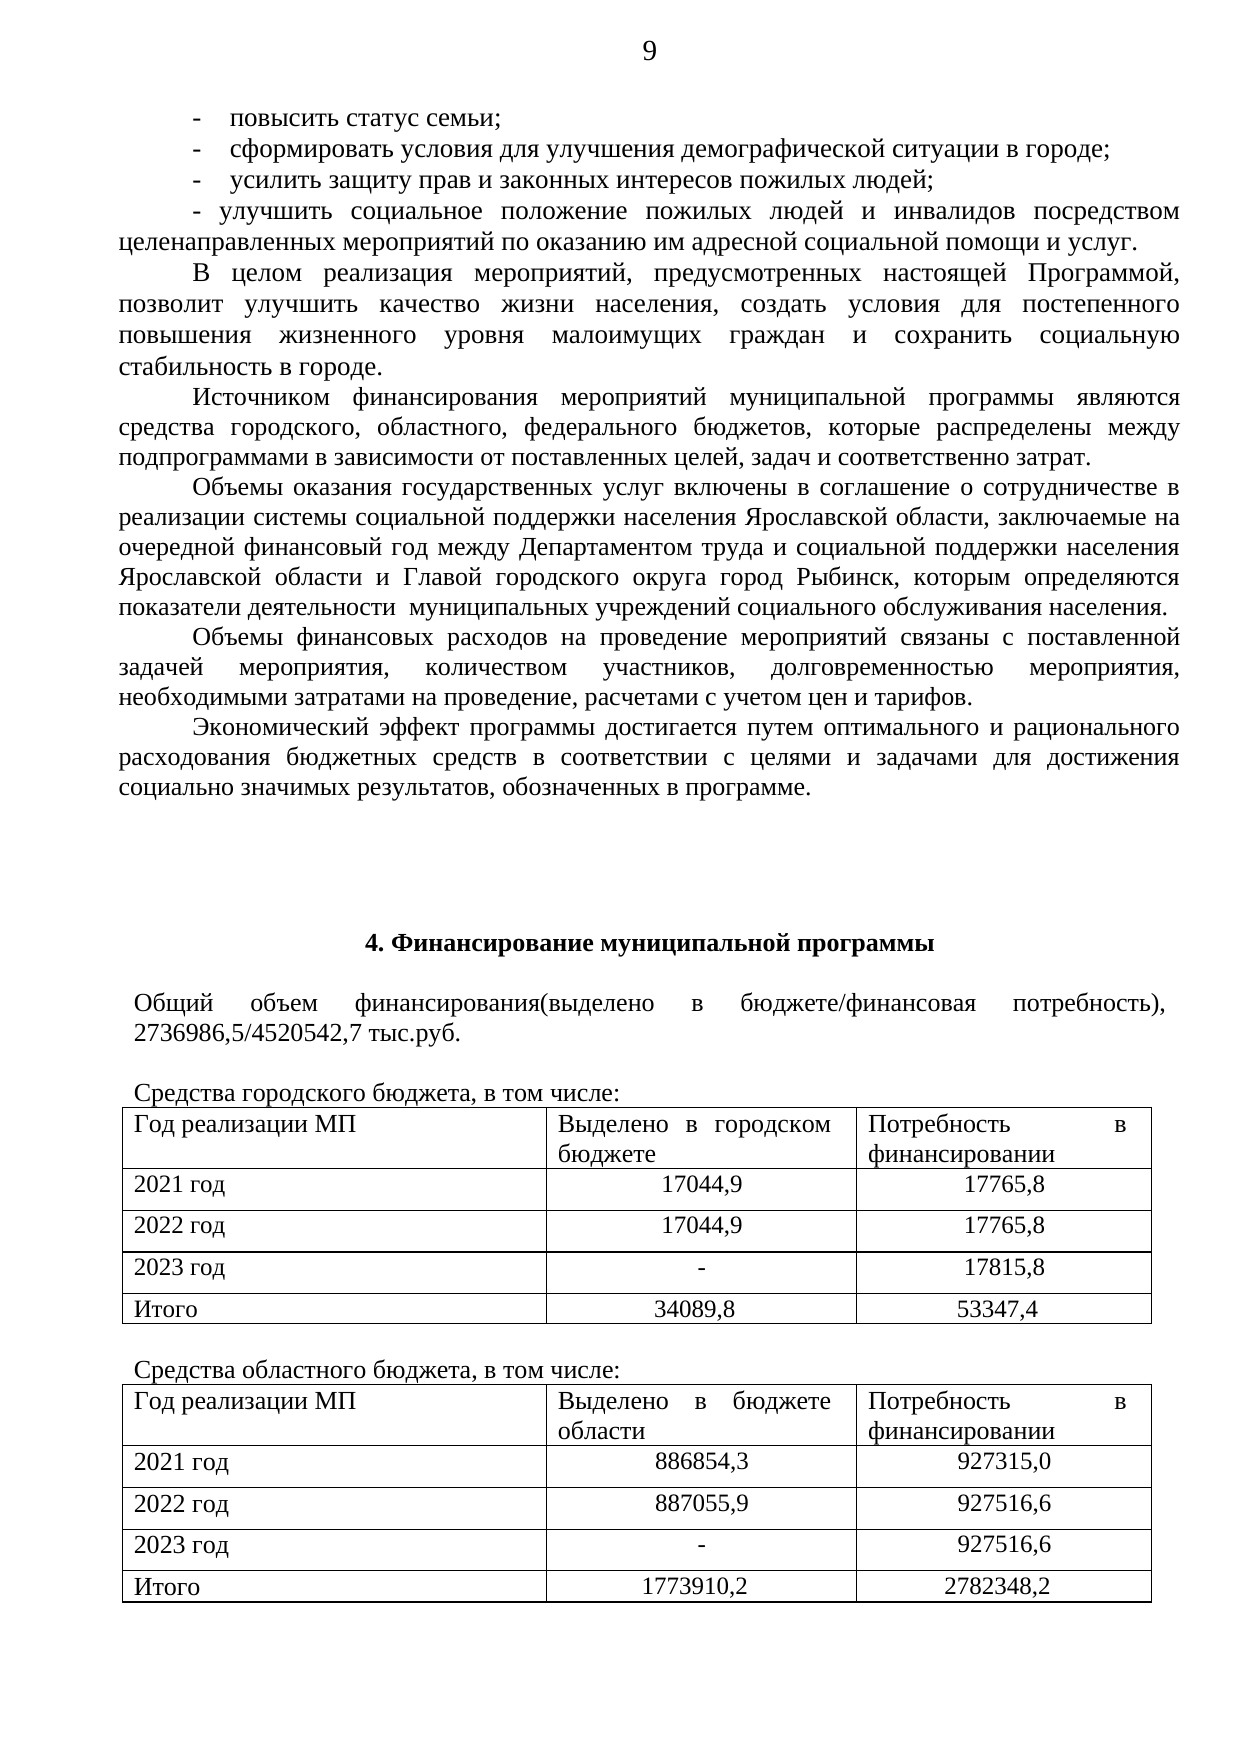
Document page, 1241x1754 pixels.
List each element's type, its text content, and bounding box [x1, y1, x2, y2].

text Общий объем финансирования(выделено в бюджете/финансовая потребность), 2736986,5/4520542,7 тыс.руб. [133, 987, 1167, 1047]
text Экономический эффект программы достигается путем оптимального и рационального расходования бюджетных средств в соответствии с целями и задачами для достижения социально значимых результатов, обозначенных в программе. [118, 711, 1181, 801]
table_cell 17044,9 [547, 1211, 856, 1251]
table_cell 886854,3 [547, 1446, 856, 1487]
table_cell Итого [123, 1571, 546, 1601]
table_cell 2022 год [123, 1211, 546, 1251]
table_cell 927516,6 [857, 1488, 1151, 1528]
table_cell 1773910,2 [547, 1571, 856, 1601]
table_cell Итого [123, 1294, 546, 1323]
title 4. Финансирование муниципальной программы [118, 927, 1181, 957]
list усилить защиту прав и законных интересов пожилых людей; [192, 163, 1181, 194]
table_header Потребность в финансировании [857, 1108, 1151, 1168]
table_cell 53347,4 [857, 1294, 1151, 1323]
text В целом реализация мероприятий, предусмотренных настоящей Программой, позволит улучшить качество жизни населения, создать условия для постепенного повышения жизненного уровня малоимущих граждан и сохранить социальную стабильность в городе. [118, 256, 1181, 381]
table_cell 2023 год [123, 1530, 546, 1570]
table_header Потребность в финансировании [857, 1385, 1151, 1445]
table_header Выделено в городском бюджете [547, 1108, 856, 1168]
table_cell 2021 год [123, 1169, 546, 1209]
table_header Выделено в бюджете области [547, 1385, 856, 1445]
text Источником финансирования мероприятий муниципальной программы являются средства городского, областного, федерального бюджетов, которые распределены между подпрограммами в зависимости от поставленных целей, задач и соответственно затрат. [118, 381, 1181, 471]
table_cell 34089,8 [547, 1294, 856, 1323]
text Средства областного бюджета, в том числе: [133, 1354, 1167, 1384]
table_cell 2022 год [123, 1488, 546, 1528]
table_cell 17765,8 [857, 1169, 1151, 1209]
table_cell 17815,8 [857, 1253, 1151, 1293]
table_cell 17765,8 [857, 1211, 1151, 1251]
table_cell 2021 год [123, 1446, 546, 1487]
list повысить статус семьи; [192, 101, 1181, 132]
table_cell 17044,9 [547, 1169, 856, 1209]
table_cell 2782348,2 [857, 1571, 1151, 1601]
table_cell 2023 год [123, 1253, 546, 1293]
table_cell 927516,6 [857, 1530, 1151, 1570]
table_cell 927315,0 [857, 1446, 1151, 1487]
list сформировать условия для улучшения демографической ситуации в городе; [192, 132, 1181, 163]
text Объемы оказания государственных услуг включены в соглашение о сотрудничестве в реализации системы социальной поддержки населения Ярославской области, заключаемые на очередной финансовый год между Департаментом труда и социальной поддержки населения Ярославской области и Главой городского округа город Рыбинск, которым определяются показатели деятельности муниципальных учреждений социального обслуживания населения. [118, 471, 1181, 621]
text Средства городского бюджета, в том числе: [133, 1077, 1167, 1107]
table_header Год реализации МП [123, 1108, 546, 1168]
table_cell - [547, 1253, 856, 1293]
text - улучшить социальное положение пожилых людей и инвалидов посредством целенаправленных мероприятий по оказанию им адресной социальной помощи и услуг. [118, 194, 1181, 256]
table_cell 887055,9 [547, 1488, 856, 1528]
text Объемы финансовых расходов на проведение мероприятий связаны с поставленной задачей мероприятия, количеством участников, долговременностью мероприятия, необходимыми затратами на проведение, расчетами с учетом цен и тарифов. [118, 621, 1181, 711]
table_header Год реализации МП [123, 1385, 546, 1445]
table_cell - [547, 1530, 856, 1570]
